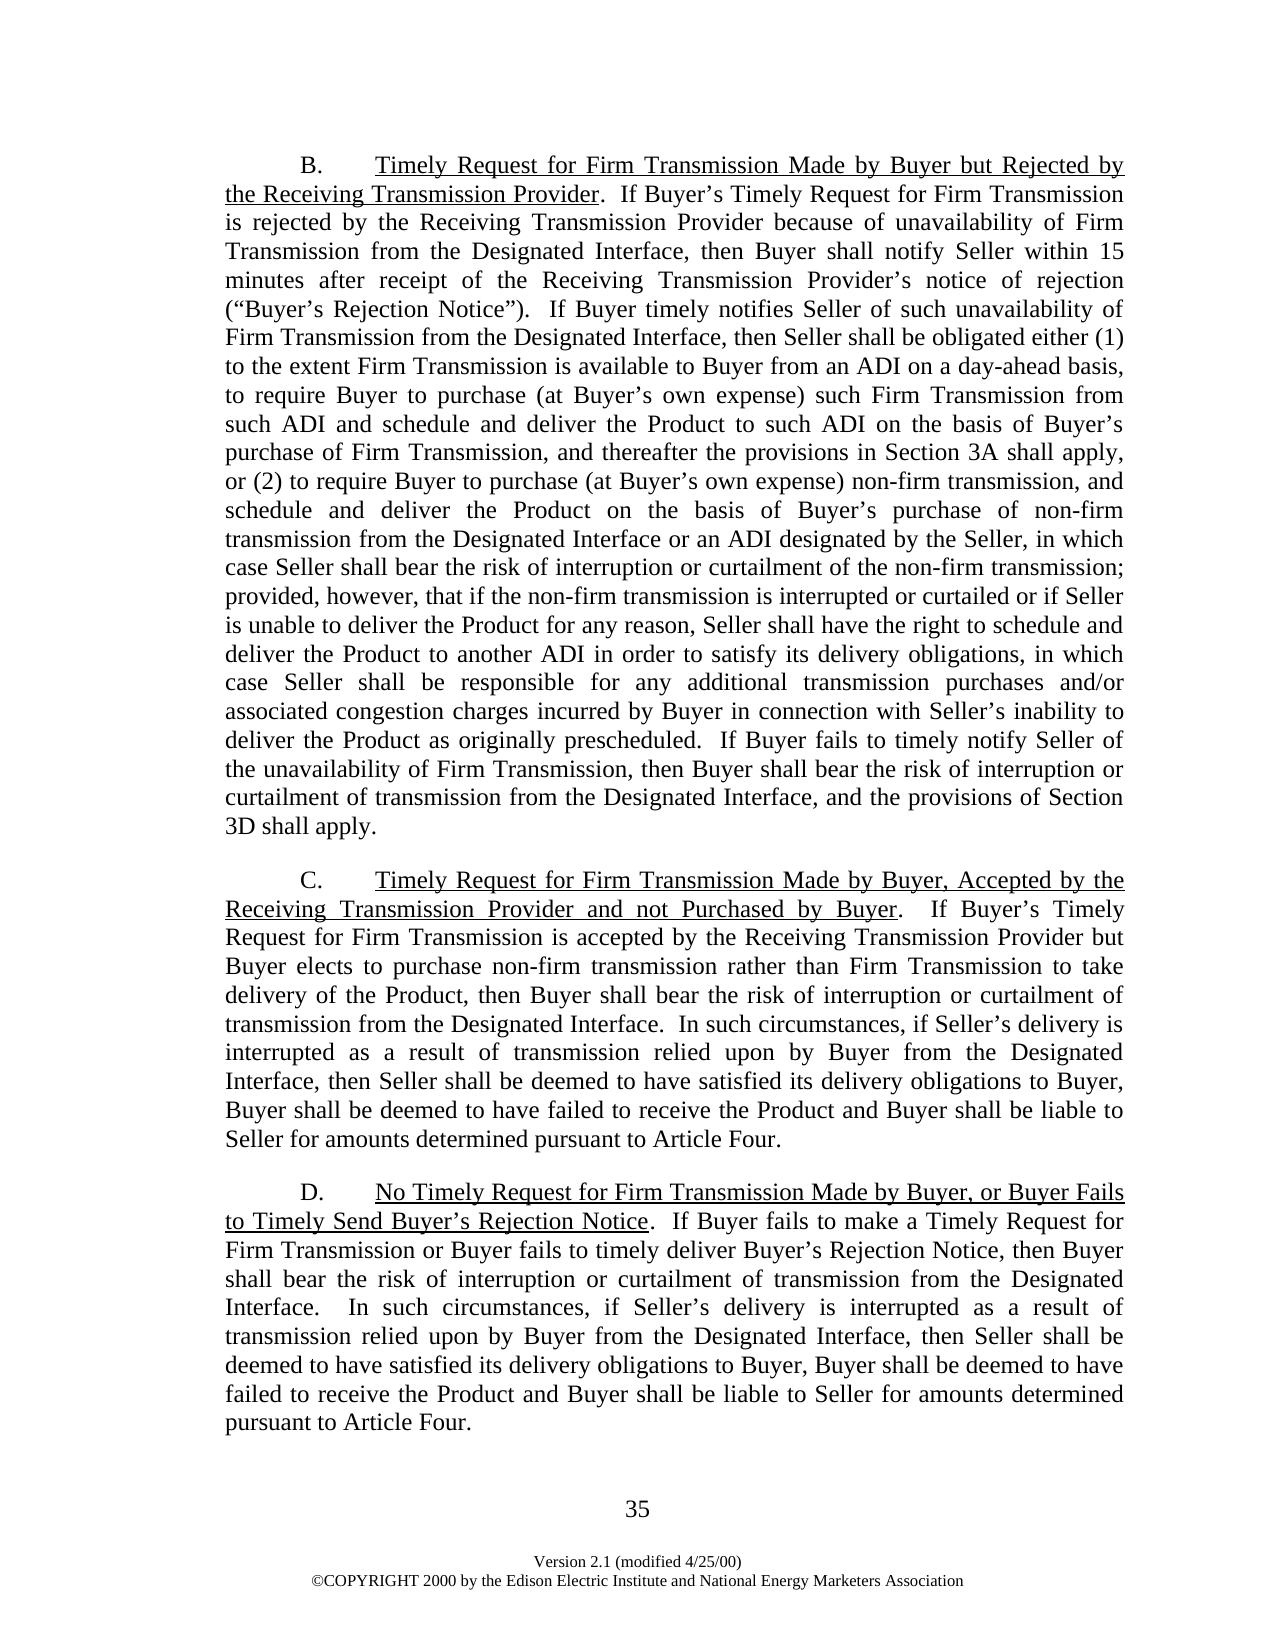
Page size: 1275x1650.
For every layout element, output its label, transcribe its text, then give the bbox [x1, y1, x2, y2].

text C. Timely Request for Firm Transmission Made by Buyer, Accepted by the Receiving Transmission Provider and not Purchased by Buyer. If Buyer’s Timely Request for Firm Transmission is accepted by the Receiving Transmission Provider but Buyer elects to purchase non-firm transmission rather than Firm Transmission to take delivery of the Product, then Buyer shall bear the risk of interruption or curtailment of transmission from the Designated Interface. In such circumstances, if Seller’s delivery is interrupted as a result of transmission relied upon by Buyer from the Designated Interface, then Seller shall be deemed to have satisfied its delivery obligations to Buyer, Buyer shall be deemed to have failed to receive the Product and Buyer shall be liable to Seller for amounts determined pursuant to Article Four. [225, 865, 1125, 1152]
text B. Timely Request for Firm Transmission Made by Buyer but Rejected by the Receiving Transmission Provider. If Buyer’s Timely Request for Firm Transmission is rejected by the Receiving Transmission Provider because of unavailability of Firm Transmission from the Designated Interface, then Buyer shall notify Seller within 15 minutes after receipt of the Receiving Transmission Provider’s notice of rejection (“Buyer’s Rejection Notice”). If Buyer timely notifies Seller of such unavailability of Firm Transmission from the Designated Interface, then Seller shall be obligated either (1) to the extent Firm Transmission is available to Buyer from an ADI on a day-ahead basis, to require Buyer to purchase (at Buyer’s own expense) such Firm Transmission from such ADI and schedule and deliver the Product to such ADI on the basis of Buyer’s purchase of Firm Transmission, and thereafter the provisions in Section 3A shall apply, or (2) to require Buyer to purchase (at Buyer’s own expense) non-firm transmission, and schedule and deliver the Product on the basis of Buyer’s purchase of non-firm transmission from the Designated Interface or an ADI designated by the Seller, in which case Seller shall bear the risk of interruption or curtailment of the non-firm transmission; provided, however, that if the non-firm transmission is interrupted or curtailed or if Seller is unable to deliver the Product for any reason, Seller shall have the right to schedule and deliver the Product to another ADI in order to satisfy its delivery obligations, in which case Seller shall be responsible for any additional transmission purchases and/or associated congestion charges incurred by Buyer in connection with Seller’s inability to deliver the Product as originally prescheduled. If Buyer fails to timely notify Seller of the unavailability of Firm Transmission, then Buyer shall bear the risk of interruption or curtailment of transmission from the Designated Interface, and the provisions of Section 3D shall apply. [225, 150, 1125, 840]
text D. No Timely Request for Firm Transmission Made by Buyer, or Buyer Fails to Timely Send Buyer’s Rejection Notice. If Buyer fails to make a Timely Request for Firm Transmission or Buyer fails to timely deliver Buyer’s Rejection Notice, then Buyer shall bear the risk of interruption or curtailment of transmission from the Designated Interface. In such circumstances, if Seller’s delivery is interrupted as a result of transmission relied upon by Buyer from the Designated Interface, then Seller shall be deemed to have satisfied its delivery obligations to Buyer, Buyer shall be deemed to have failed to receive the Product and Buyer shall be liable to Seller for amounts determined pursuant to Article Four. [225, 1177, 1125, 1436]
